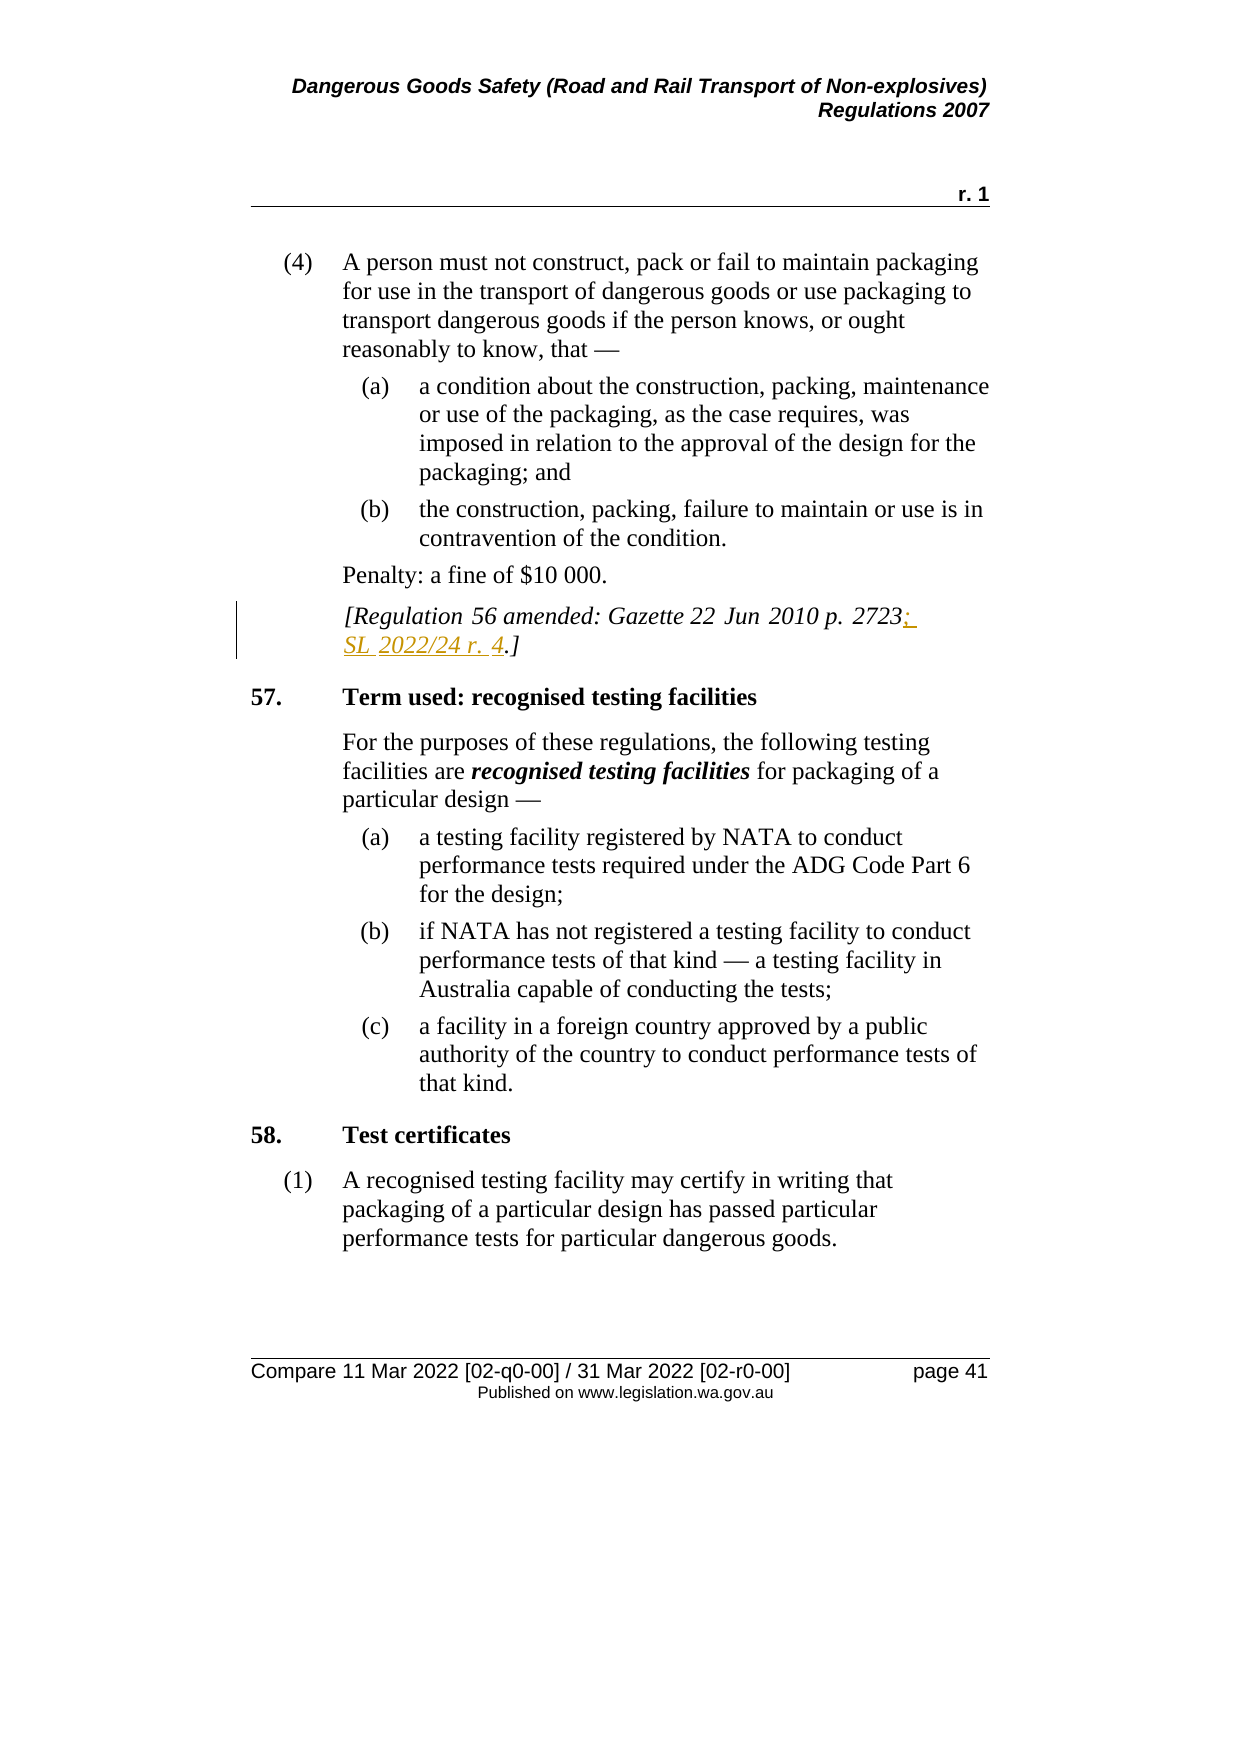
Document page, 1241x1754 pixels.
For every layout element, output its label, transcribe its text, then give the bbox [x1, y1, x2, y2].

text (c) a facility in a foreign country approved by a public authority of the country to conduct performance tests of that kind. [251, 1011, 990, 1097]
text (1) A recognised testing facility may certify in writing that packaging of a particular design has passed particular performance tests for particular dangerous goods. [251, 1165, 990, 1252]
text Penalty: a fine of $10 000. [251, 560, 990, 589]
text [Regulation 56 amended: Gazette 22 Jun 2010 p. 2723.] [251, 601, 990, 659]
text (b) the construction, packing, failure to maintain or use is in contravention of the condition. [251, 494, 990, 552]
text (a) a condition about the construction, packing, maintenance or use of the packaging, as the case requires, was imposed in relation to the approval of the design for the packaging; and [251, 371, 990, 486]
text (4) A person must not construct, pack or fail to maintain packaging for use in the transport of dangerous goods or use packaging to transport dangerous goods if the person knows, or ought reasonably to know, that — [251, 247, 990, 362]
subtitle 57. Term used: recognised testing facilities [251, 682, 990, 710]
subtitle 58. Test certificates [251, 1120, 990, 1149]
text For the purposes of these regulations, the following testing facilities are recognised testing facilities for packaging of a particular design — [251, 727, 990, 813]
text (b) if NATA has not registered a testing facility to conduct performance tests of that kind — a testing facility in Australia capable of conducting the tests; [251, 916, 990, 1002]
text (a) a testing facility registered by NATA to conduct performance tests required under the ADG Code Part 6 for the design; [251, 822, 990, 908]
